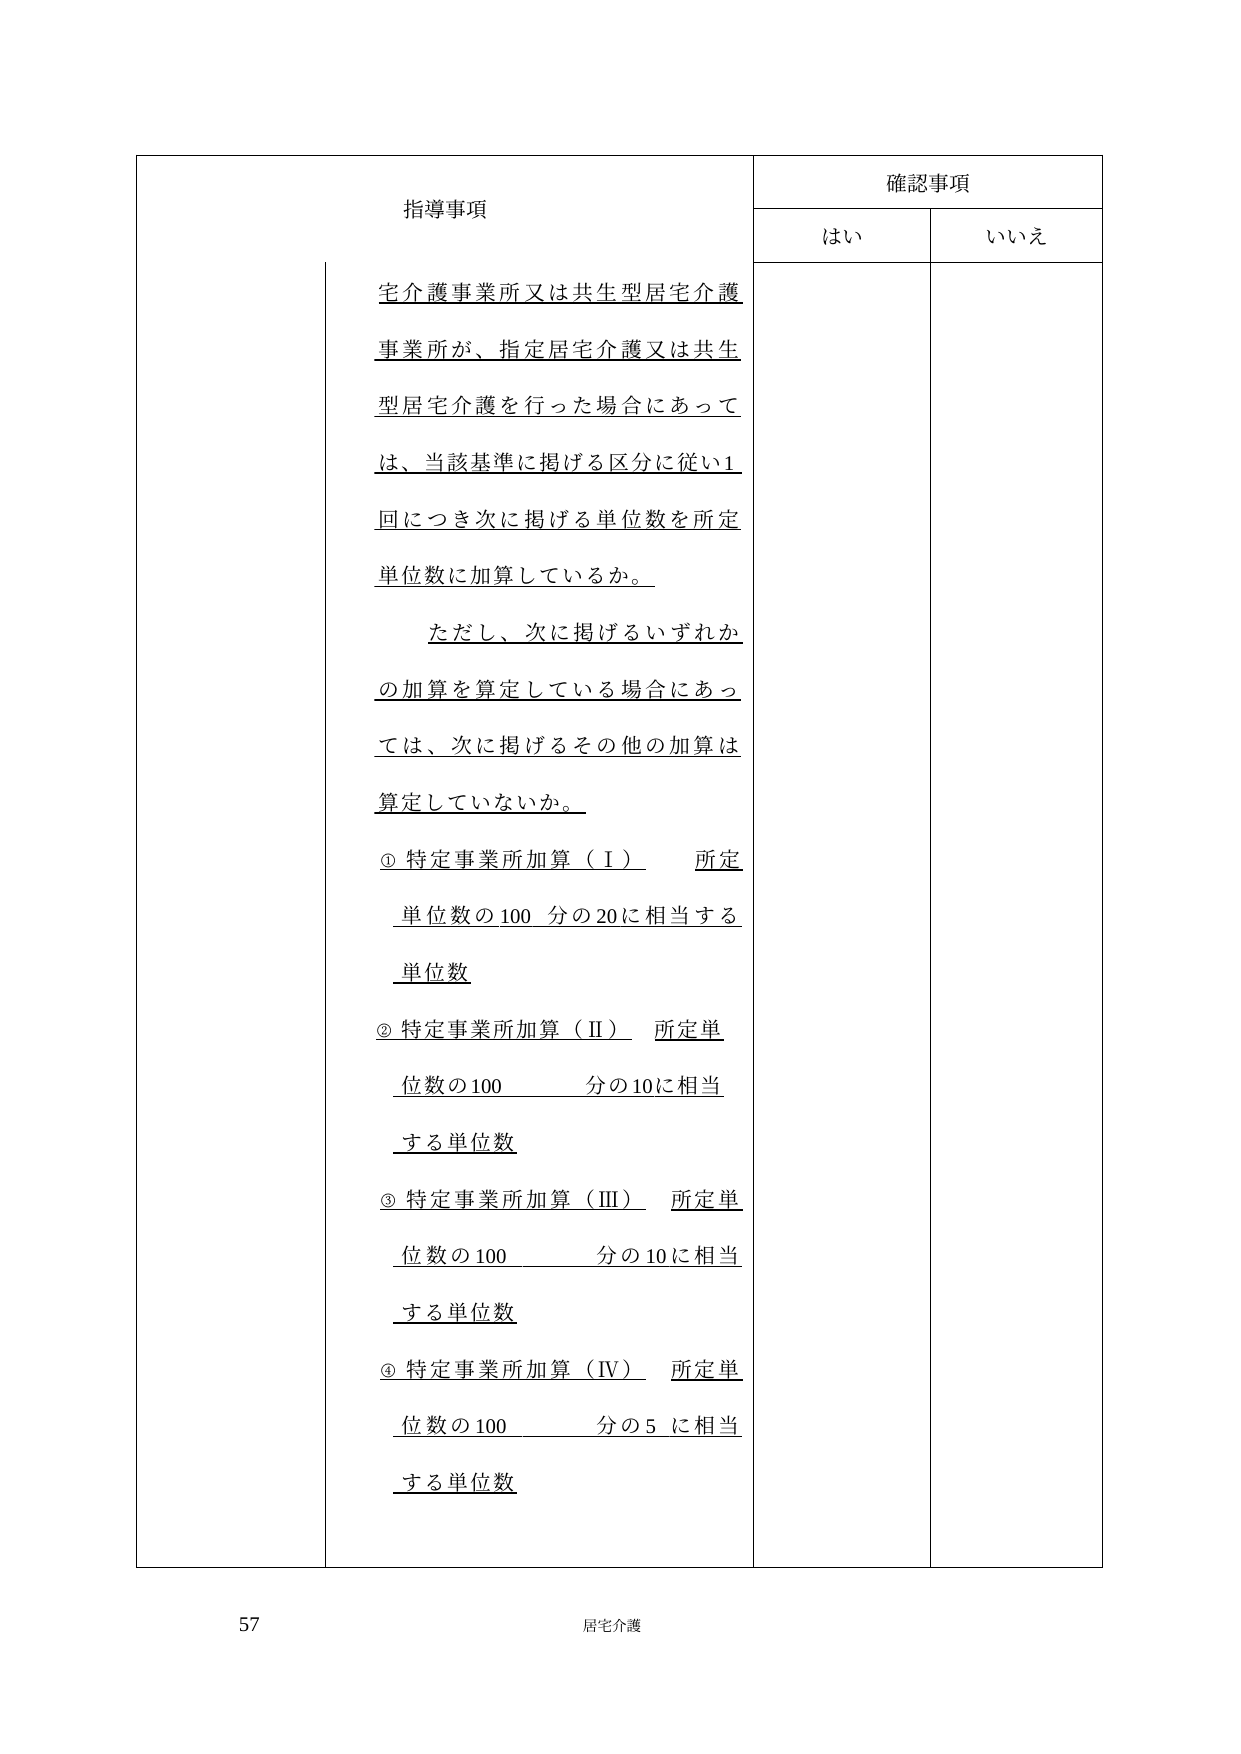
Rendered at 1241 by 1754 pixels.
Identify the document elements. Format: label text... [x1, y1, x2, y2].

table_cell いいえ [931, 209, 1102, 262]
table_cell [137, 262, 325, 1567]
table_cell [326, 262, 753, 1567]
table_cell [754, 263, 930, 1567]
table_header 確認事項 [754, 156, 1102, 208]
table_header 指導事項 [137, 156, 753, 262]
table_cell [931, 263, 1102, 1567]
table_cell はい [754, 209, 930, 262]
